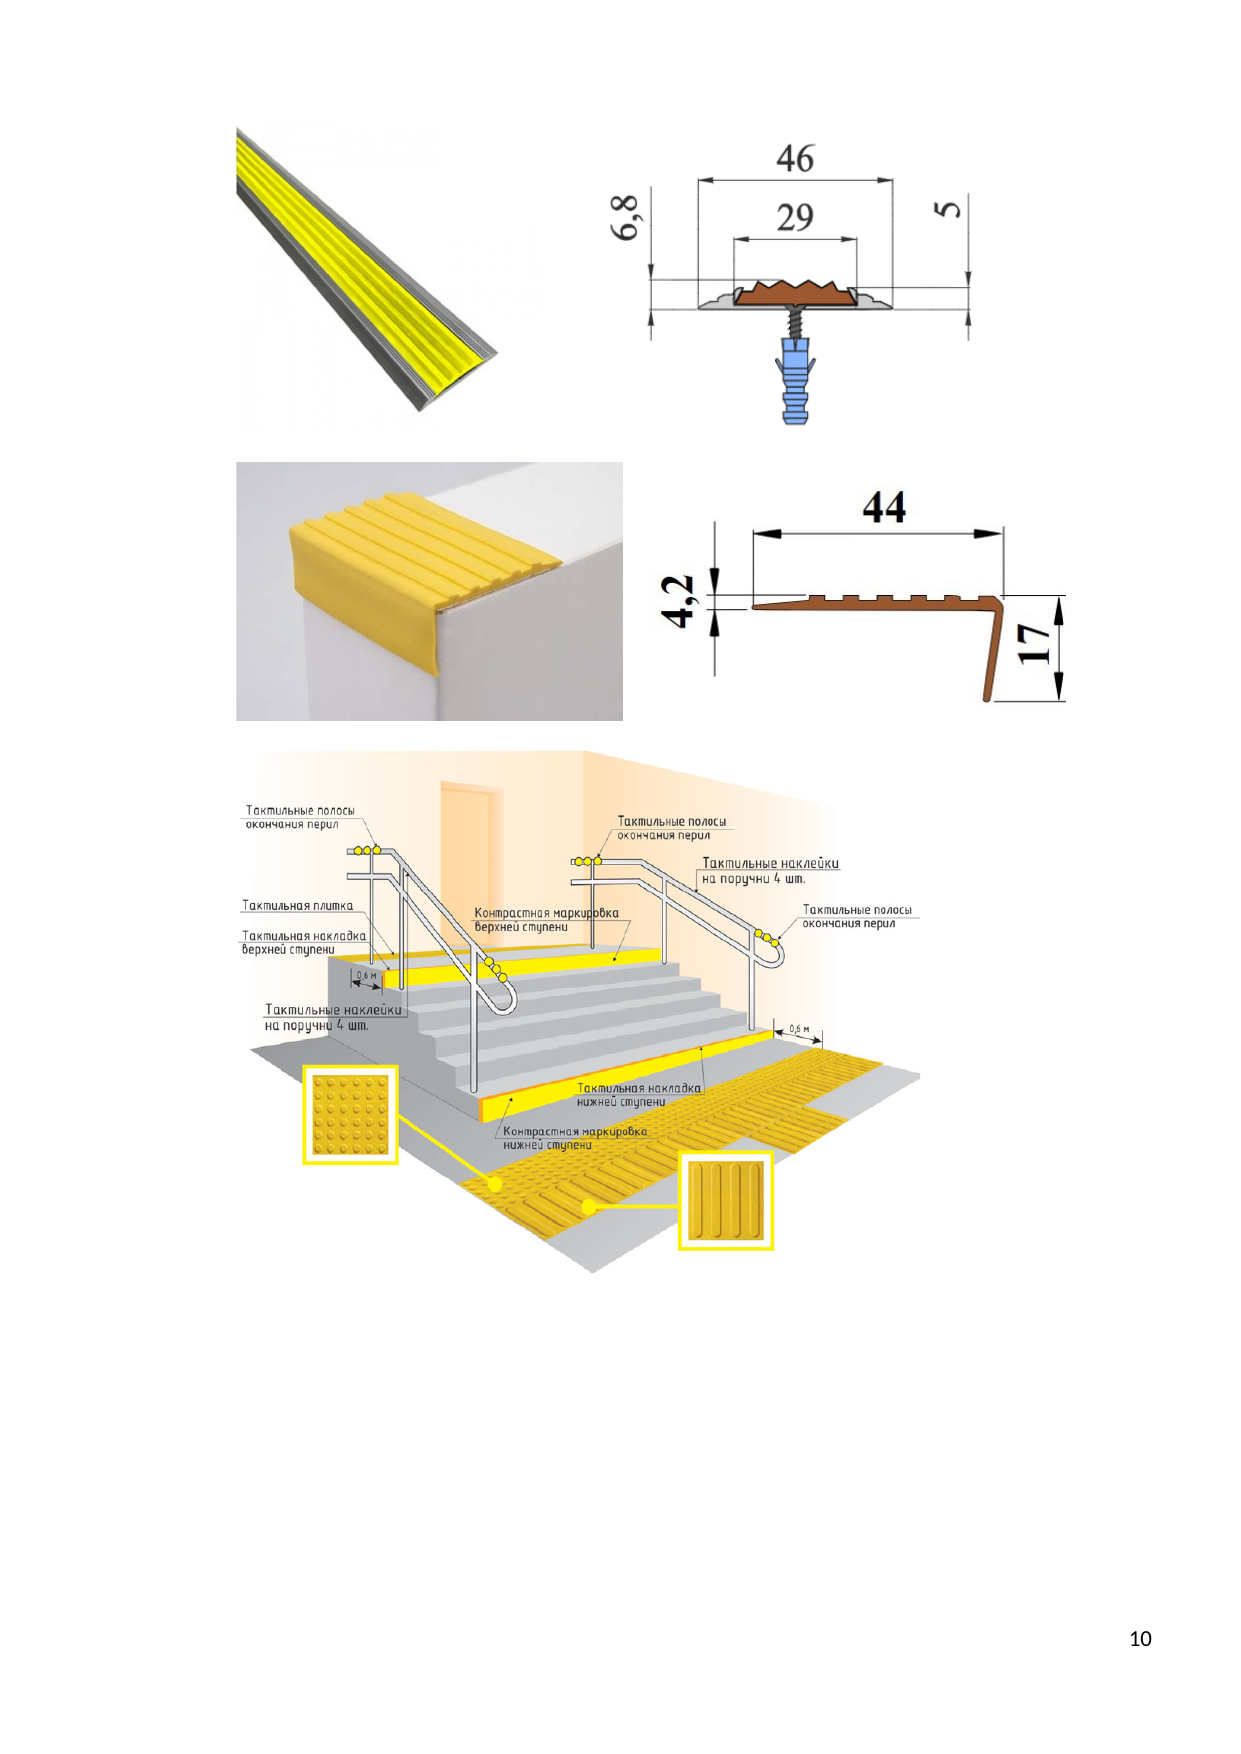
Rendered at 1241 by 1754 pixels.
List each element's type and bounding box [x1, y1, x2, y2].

picture [236, 462, 623, 721]
picture [576, 136, 1003, 434]
picture [236, 749, 921, 1277]
picture [236, 118, 552, 434]
picture [647, 468, 1070, 721]
